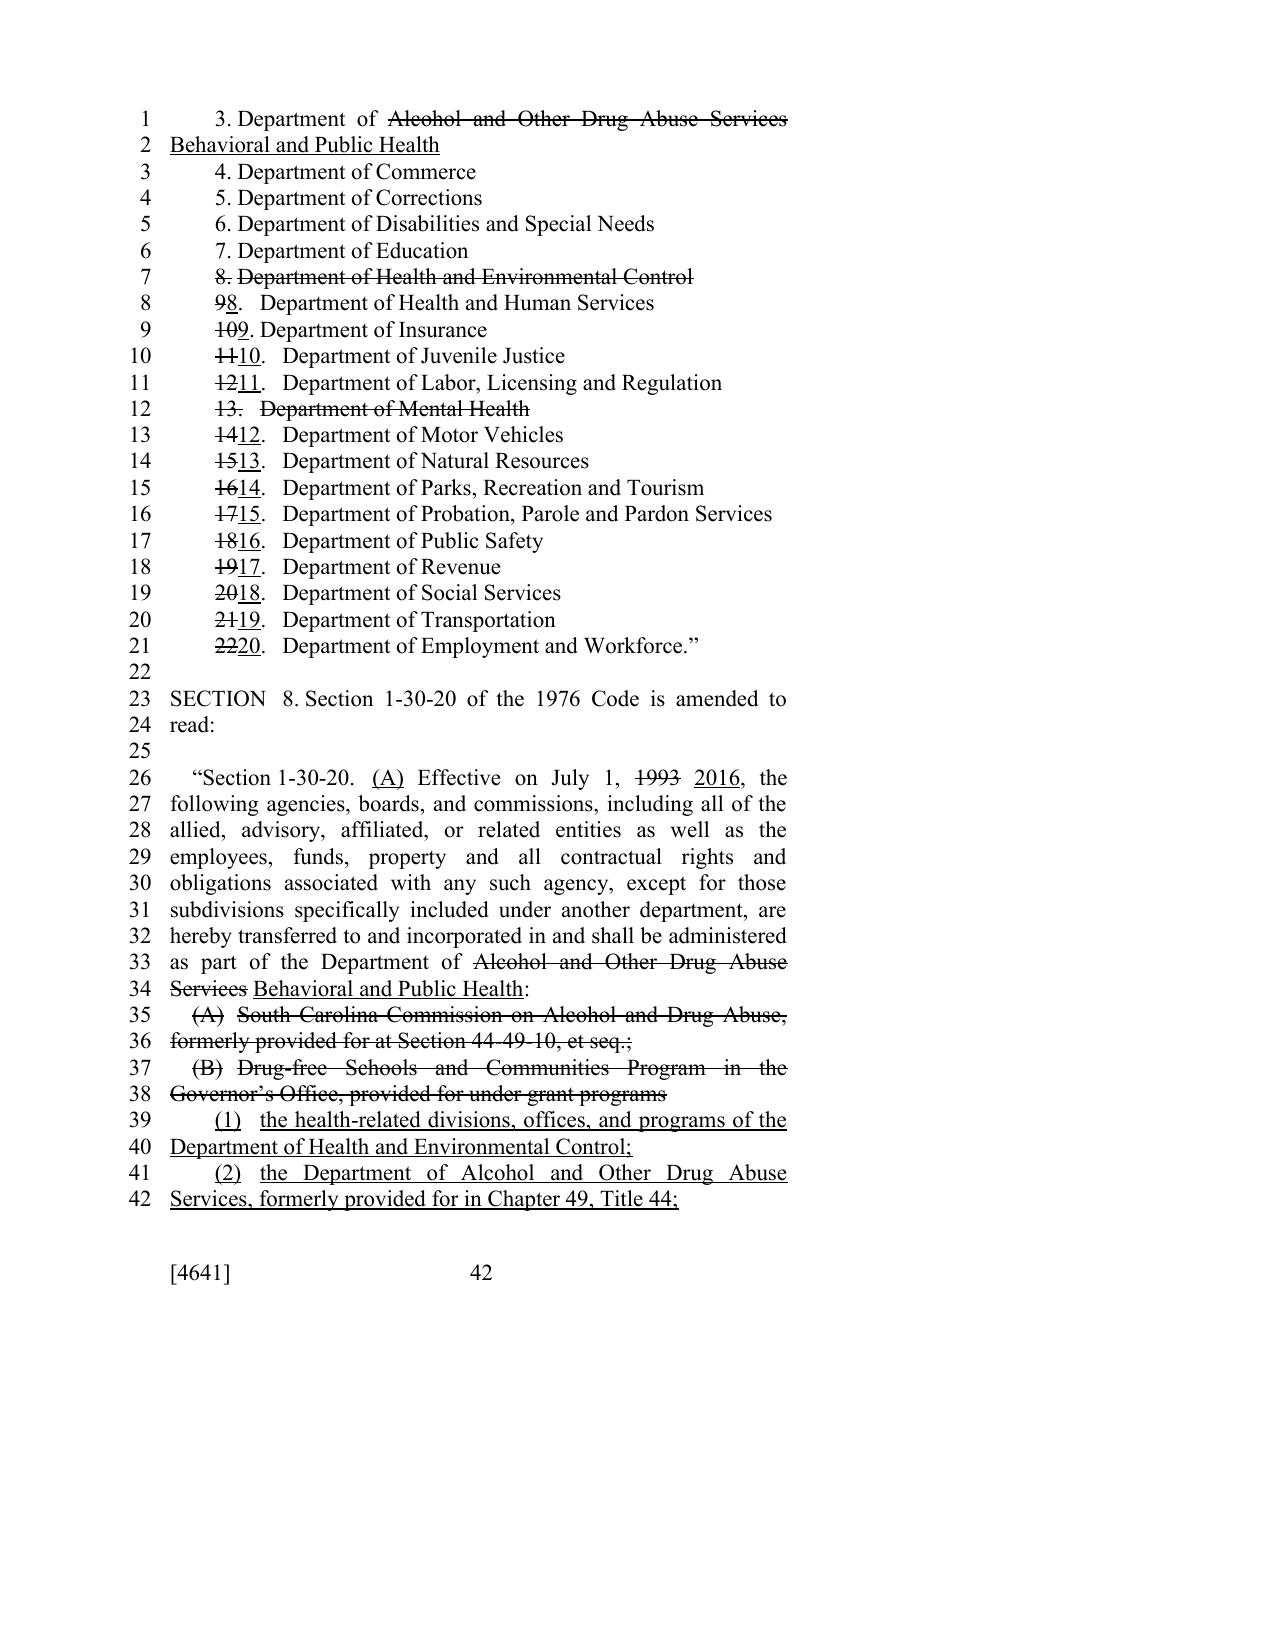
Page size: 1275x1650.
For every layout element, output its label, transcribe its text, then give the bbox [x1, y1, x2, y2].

text 1513. Department of Natural Resources [169, 448, 787, 474]
text 98. Department of Health and Human Services [169, 289, 787, 316]
text 3. Department of Alcohol and Other Drug Abuse Services Behavioral and Public Health [169, 105, 787, 158]
text (2) the Department of Alcohol and Other Drug Abuse Services, formerly provided for in Chapter 49, Title 44; [169, 1159, 787, 1212]
text 2018. Department of Social Services [169, 579, 787, 606]
text 6. Department of Disabilities and Special Needs [169, 210, 787, 237]
text 1917. Department of Revenue [169, 553, 787, 579]
text (B) Drug-free Schools and Communities Program in the Governor’s Office, provided for under grant programs [169, 1054, 787, 1106]
text SECTION 8. Section 1-30-20 of the 1976 Code is amended to read: [169, 685, 787, 737]
text 1715. Department of Probation, Parole and Pardon Services [169, 500, 787, 527]
text 1211. Department of Labor, Licensing and Regulation [169, 368, 787, 395]
text 1614. Department of Parks, Recreation and Tourism [169, 474, 787, 500]
text 1110. Department of Juvenile Justice [169, 342, 787, 368]
text 1412. Department of Motor Vehicles [169, 421, 787, 448]
text (1) the health-related divisions, offices, and programs of the Department of Health and Environmental Control; [169, 1106, 787, 1159]
text 2119. Department of Transportation [169, 606, 787, 632]
text 4. Department of Commerce [169, 158, 787, 184]
text 8. Department of Health and Environmental Control [169, 263, 787, 289]
text 7. Department of Education [169, 237, 787, 263]
text 109. Department of Insurance [169, 316, 787, 342]
text 5. Department of Corrections [169, 184, 787, 210]
text 13. Department of Mental Health [169, 395, 787, 421]
text 2220. Department of Employment and Workforce.” [169, 632, 787, 658]
text 1816. Department of Public Safety [169, 527, 787, 553]
text (A) South Carolina Commission on Alcohol and Drug Abuse, formerly provided for at Section 44-49-10, et seq.; [169, 1001, 787, 1054]
text “Section 1-30-20. (A) Effective on July 1, 1993 2016, the following agencies, boards, and commissions, including all of the allied, advisory, affiliated, or related entities as well as the employees, funds, property and all contractual rights and obligations associated with any such agency, except for those subdivisions specifically included under another department, are hereby transferred to and incorporated in and shall be administered as part of the Department of Alcohol and Other Drug Abuse Services Behavioral and Public Health: [169, 764, 787, 1001]
